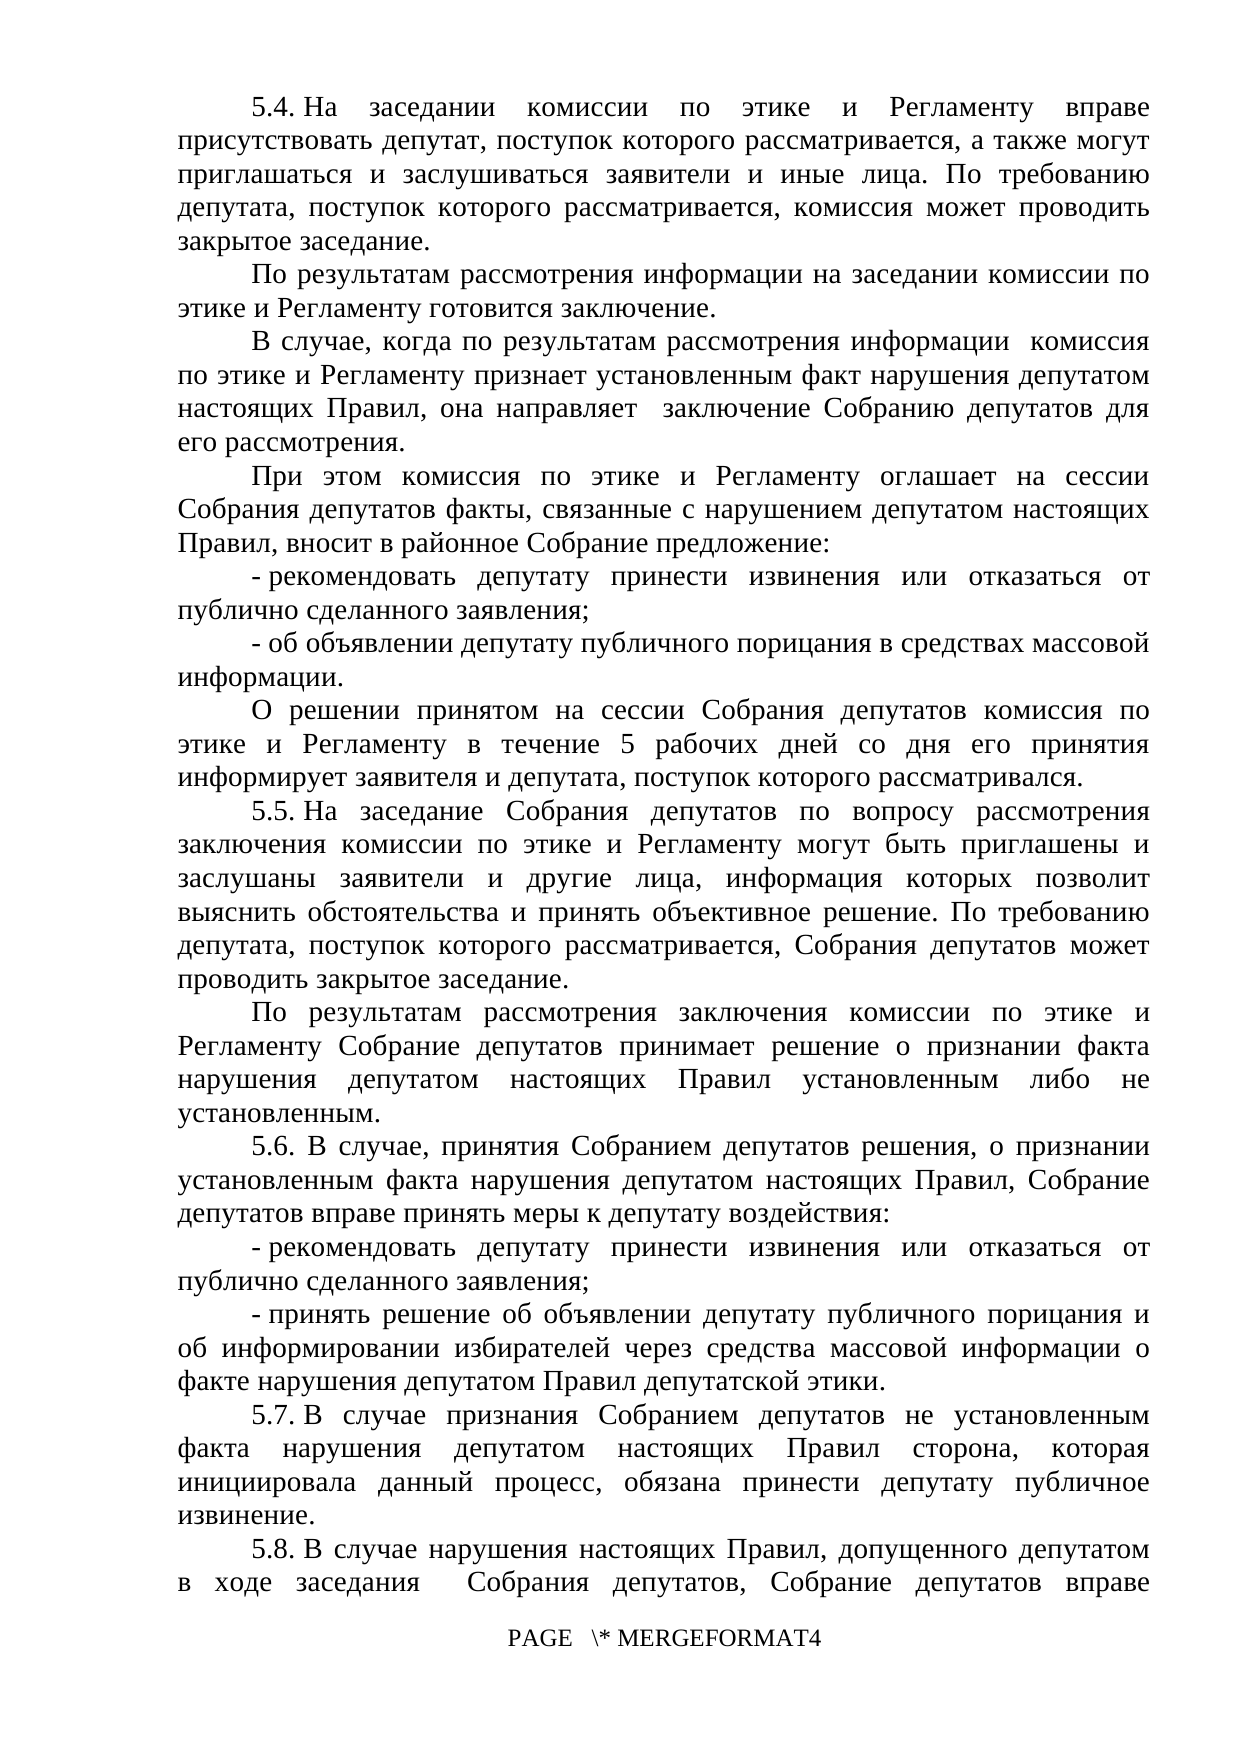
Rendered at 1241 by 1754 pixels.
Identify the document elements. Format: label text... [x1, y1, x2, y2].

text - об объявлении депутату публичного порицания в средствах массовой информации. [177, 625, 1152, 692]
text В случае, когда по результатам рассмотрения информации комиссия по этике и Регламенту признает установленным факт нарушения депутатом настоящих Правил, она направляет заключение Собранию депутатов для его рассмотрения. [177, 323, 1152, 458]
text 5.5. На заседание Собрания депутатов по вопросу рассмотрения заключения комиссии по этике и Регламенту могут быть приглашены и заслушаны заявители и другие лица, информация которых позволит выяснить обстоятельства и принять объективное решение. По требованию депутата, поступок которого рассматривается, Собрания депутатов может проводить закрытое заседание. [177, 793, 1152, 994]
text 5.4. На заседании комиссии по этике и Регламенту вправе присутствовать депутат, поступок которого рассматривается, а также могут приглашаться и заслушиваться заявители и иные лица. По требованию депутата, поступок которого рассматривается, комиссия может проводить закрытое заседание. [177, 89, 1152, 256]
text По результатам рассмотрения информации на заседании комиссии по этике и Регламенту готовится заключение. [177, 256, 1152, 323]
text 5.7. В случае признания Собранием депутатов не установленным факта нарушения депутатом настоящих Правил сторона, которая инициировала данный процесс, обязана принести депутату публичное извинение. [177, 1397, 1152, 1531]
text По результатам рассмотрения заключения комиссии по этике и Регламенту Собрание депутатов принимает решение о признании факта нарушения депутатом настоящих Правил установленным либо не установленным. [177, 994, 1152, 1128]
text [177, 1531, 1152, 1598]
text - рекомендовать депутату принести извинения или отказаться от публично сделанного заявления; [177, 558, 1152, 625]
text О решении принятом на сессии Собрания депутатов комиссия по этике и Регламенту в течение 5 рабочих дней со дня его принятия информирует заявителя и депутата, поступок которого рассматривался. [177, 692, 1152, 793]
text При этом комиссия по этике и Регламенту оглашает на сессии Собрания депутатов факты, связанные с нарушением депутатом настоящих Правил, вносит в районное Собрание предложение: [177, 458, 1152, 558]
text - рекомендовать депутату принести извинения или отказаться от публично сделанного заявления; [177, 1229, 1152, 1296]
text 5.6. В случае, принятия Собранием депутатов решения, о признании установленным факта нарушения депутатом настоящих Правил, Собрание депутатов вправе принять меры к депутату воздействия: [177, 1128, 1152, 1229]
